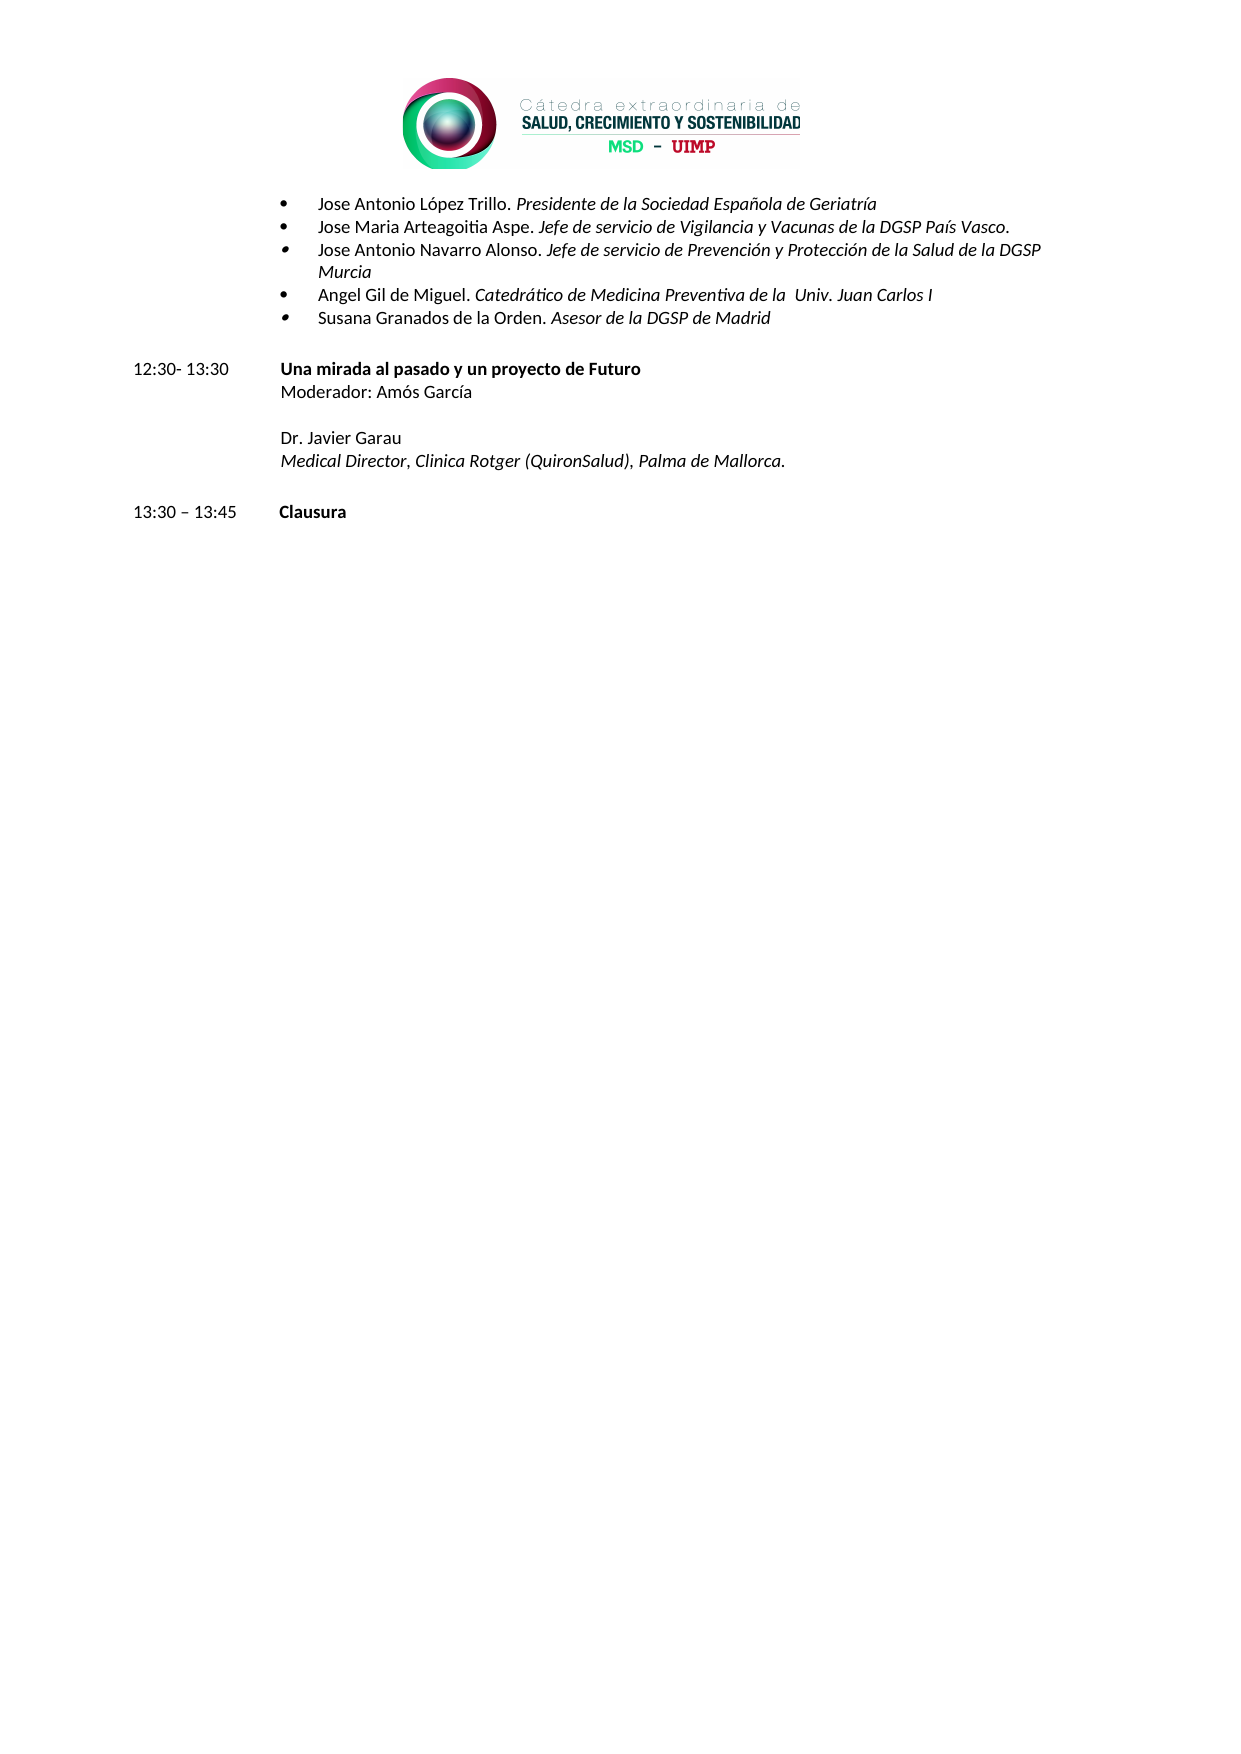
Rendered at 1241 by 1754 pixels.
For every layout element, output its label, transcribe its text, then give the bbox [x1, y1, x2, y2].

text Dr. Javier Garau [133, 426, 1092, 449]
list Jose Antonio López Trillo. Presidente de la Sociedad Española de Geriatría [280, 192, 1092, 215]
text Moderador: Amós García [133, 380, 1092, 403]
list Jose Antonio Navarro Alonso. Jefe de servicio de Prevención y Protección de la Salud de la DGSP Murcia [280, 238, 1092, 284]
text 13:30 – 13:45 Clausura [133, 500, 1092, 523]
picture [402, 78, 800, 169]
list Susana Granados de la Orden. Asesor de la DGSP de Madrid [280, 307, 1092, 329]
text 12:30- 13:30 Una mirada al pasado y un proyecto de Futuro [133, 357, 1092, 380]
list Angel Gil de Miguel. Catedrático de Medicina Preventiva de la Univ. Juan Carlos I [280, 284, 1092, 307]
text Medical Director, Clinica Rotger (QuironSalud), Palma de Mallorca. [280, 449, 1092, 472]
list Jose Maria Arteagoitia Aspe. Jefe de servicio de Vigilancia y Vacunas de la DGSP País Vasco. [280, 215, 1092, 238]
